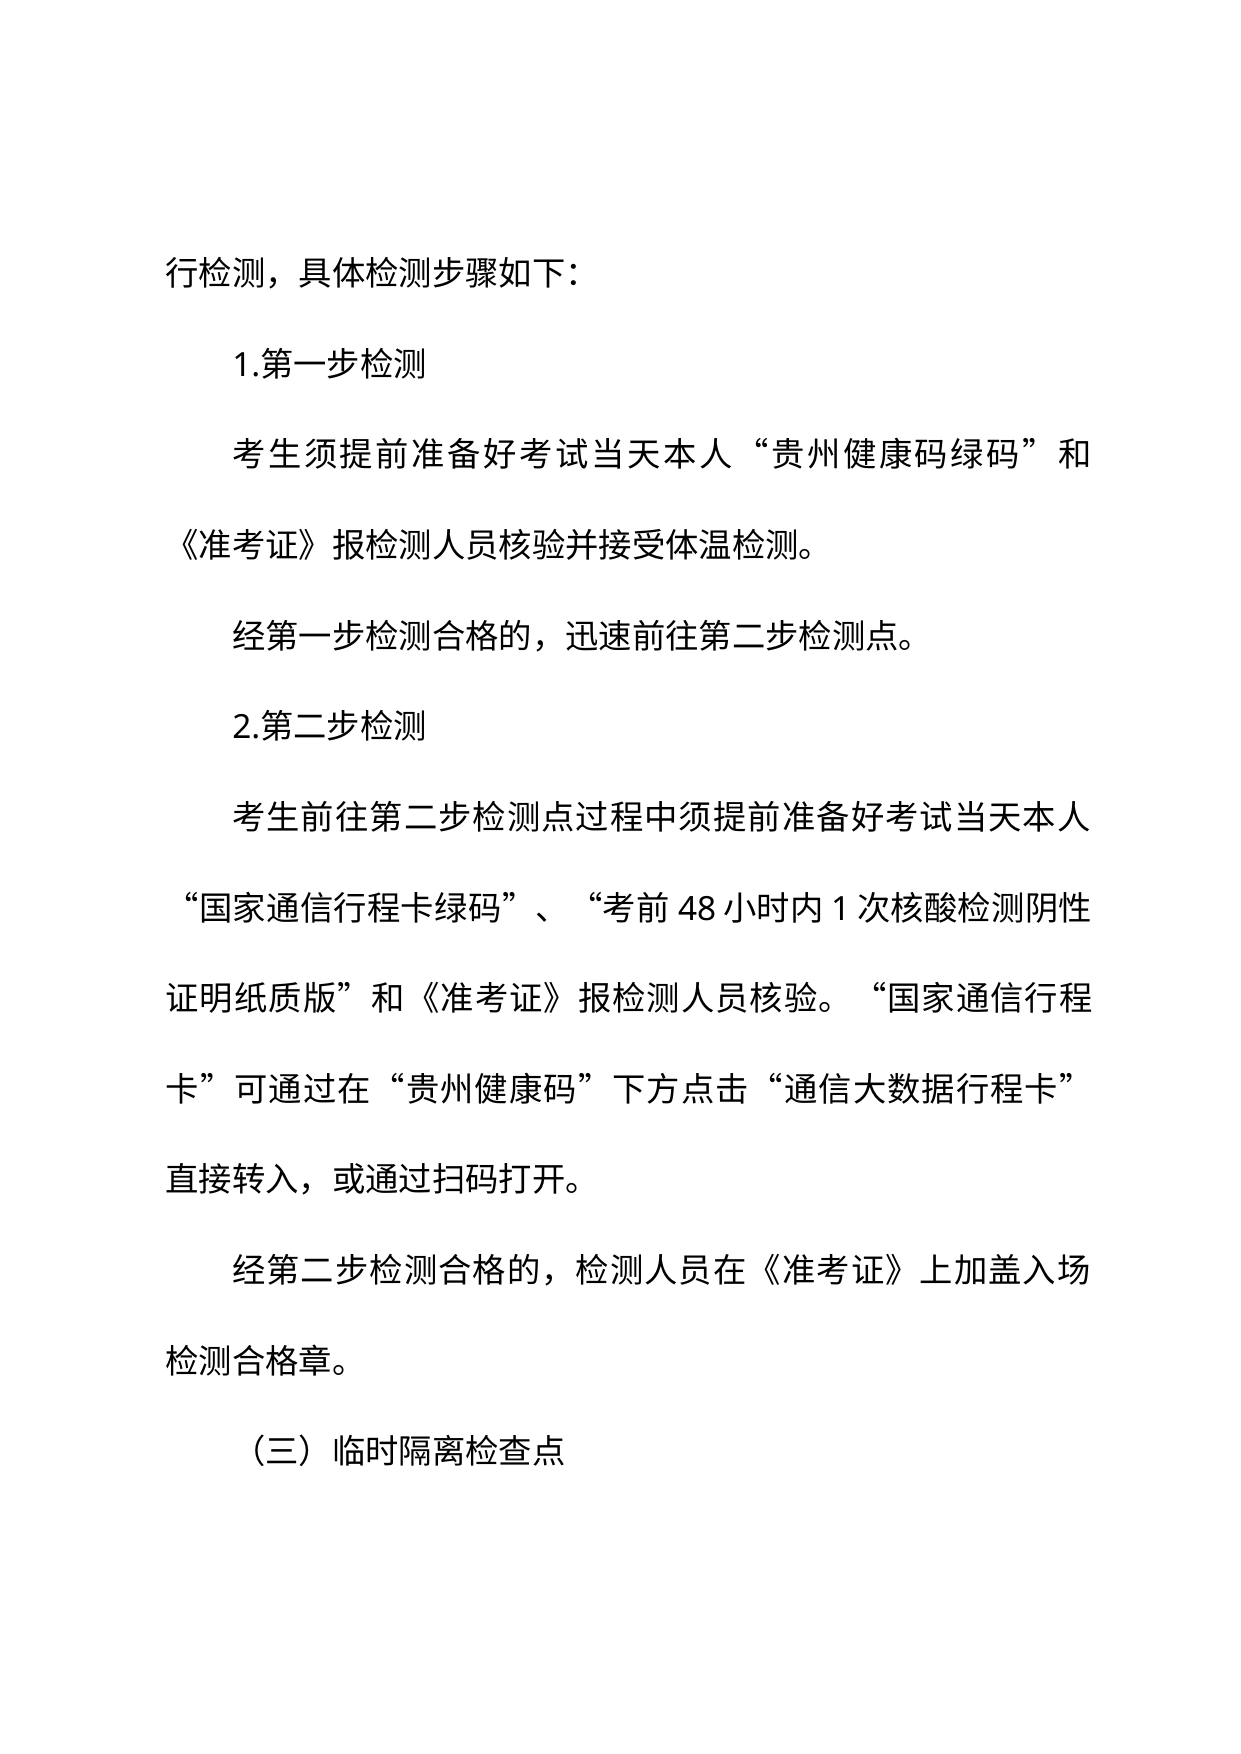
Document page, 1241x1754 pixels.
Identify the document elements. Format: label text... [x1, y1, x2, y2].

text 考生前往第二步检测点过程中须提前准备好考试当天本人“国家通信行程卡绿码”、“考前48小时内1次核酸检测阴性证明纸质版”和《准考证》报检测人员核验。“国家通信行程卡”可通过在“贵州健康码”下方点击“通信大数据行程卡”直接转入，或通过扫码打开。 [165, 769, 1093, 1223]
text 考生须提前准备好考试当天本人“贵州健康码绿码”和《准考证》报检测人员核验并接受体温检测。 [165, 407, 1093, 588]
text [165, 226, 1093, 316]
text 1.第一步检测 [165, 316, 1093, 407]
text （三）临时隔离检查点 [165, 1404, 1093, 1494]
text 经第一步检测合格的，迅速前往第二步检测点。 [165, 588, 1093, 679]
text 经第二步检测合格的，检测人员在《准考证》上加盖入场检测合格章。 [165, 1223, 1093, 1404]
text 2.第二步检测 [165, 679, 1093, 769]
